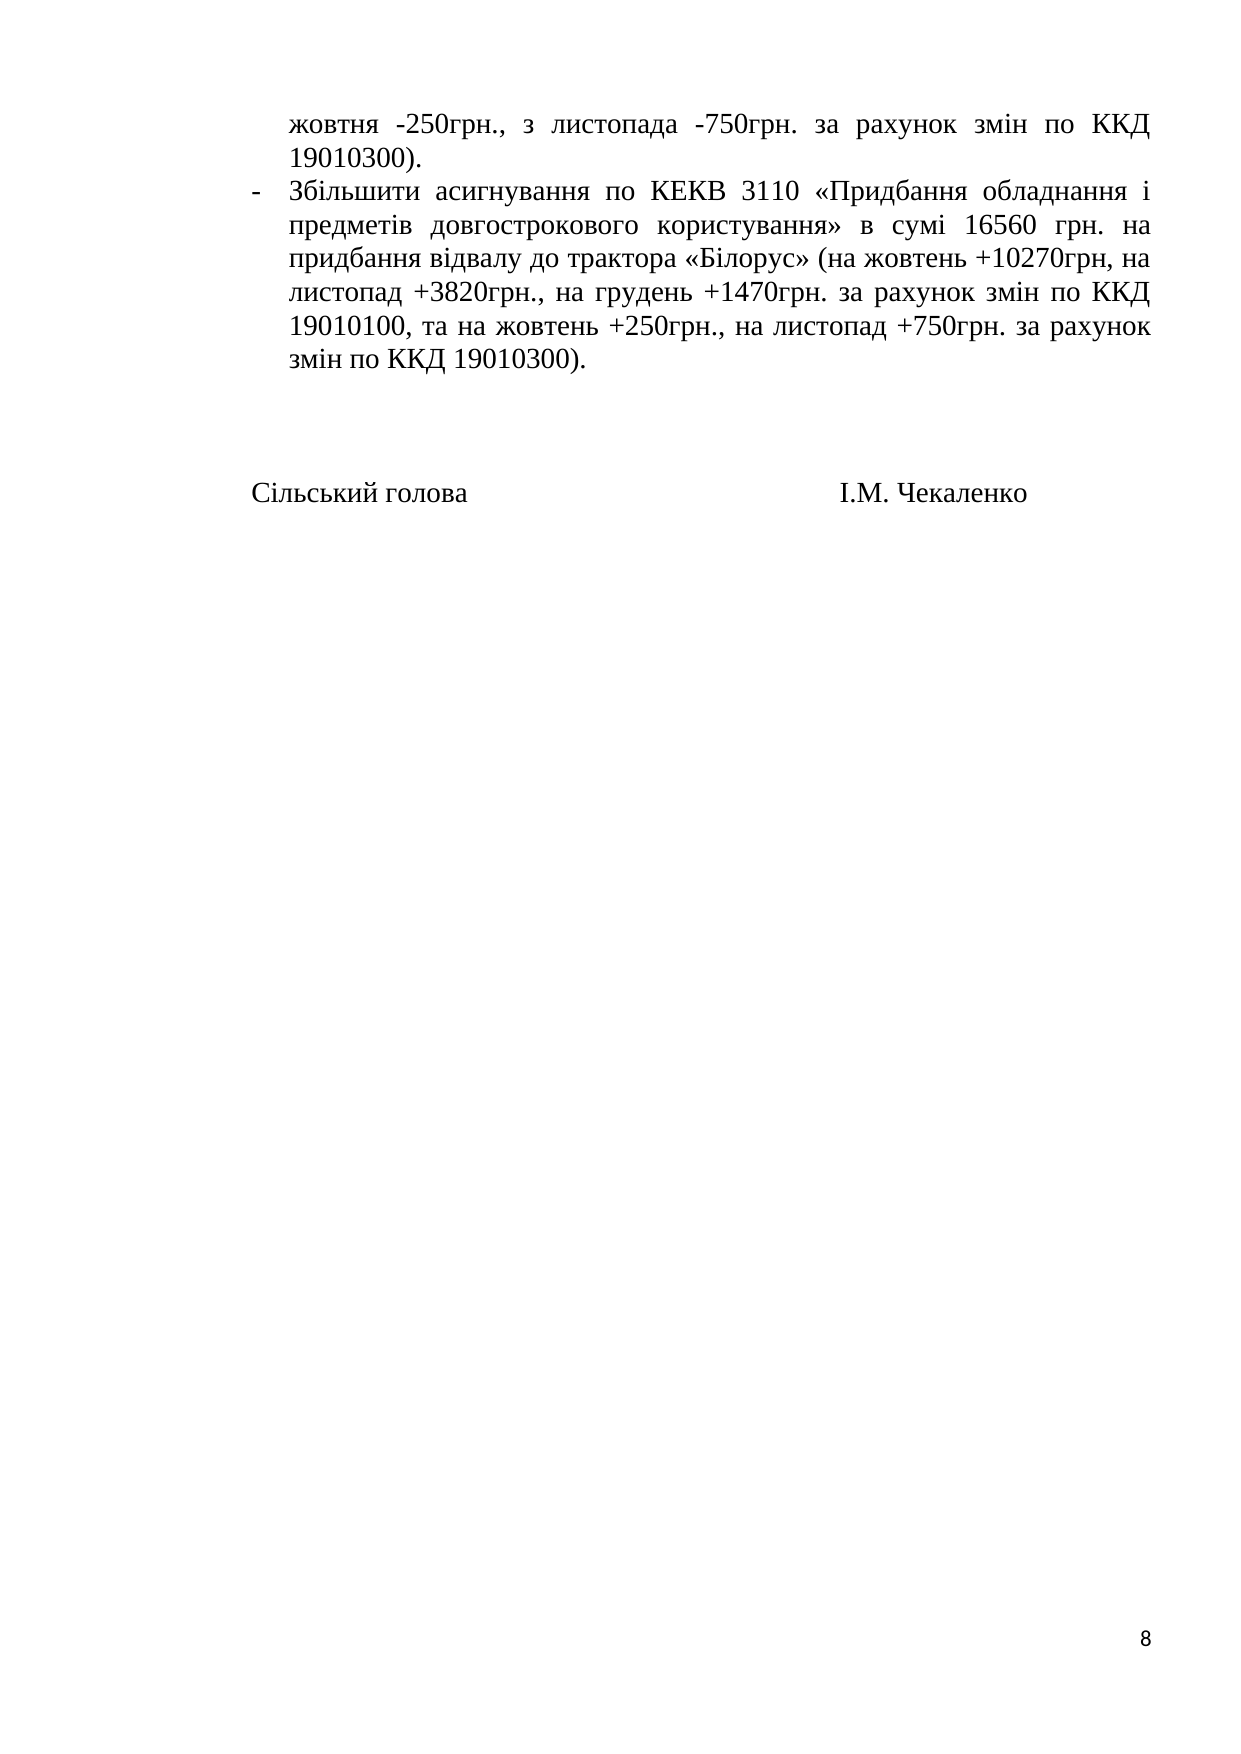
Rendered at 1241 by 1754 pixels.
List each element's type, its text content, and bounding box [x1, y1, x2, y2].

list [251, 106, 1152, 173]
list Збільшити асигнування по КЕКВ 3110 «Придбання обладнання і предметів довгострокового користування» в сумі 16560 грн. на придбання відвалу до трактора «Білорус» (на жовтень +10270грн, на листопад +3820грн., на грудень +1470грн. за рахунок змін по ККД 19010100, та на жовтень +250грн., на листопад +750грн. за рахунок змін по ККД 19010300). [251, 173, 1152, 375]
text Сільський голова І.М. Чекаленко [177, 475, 1152, 509]
